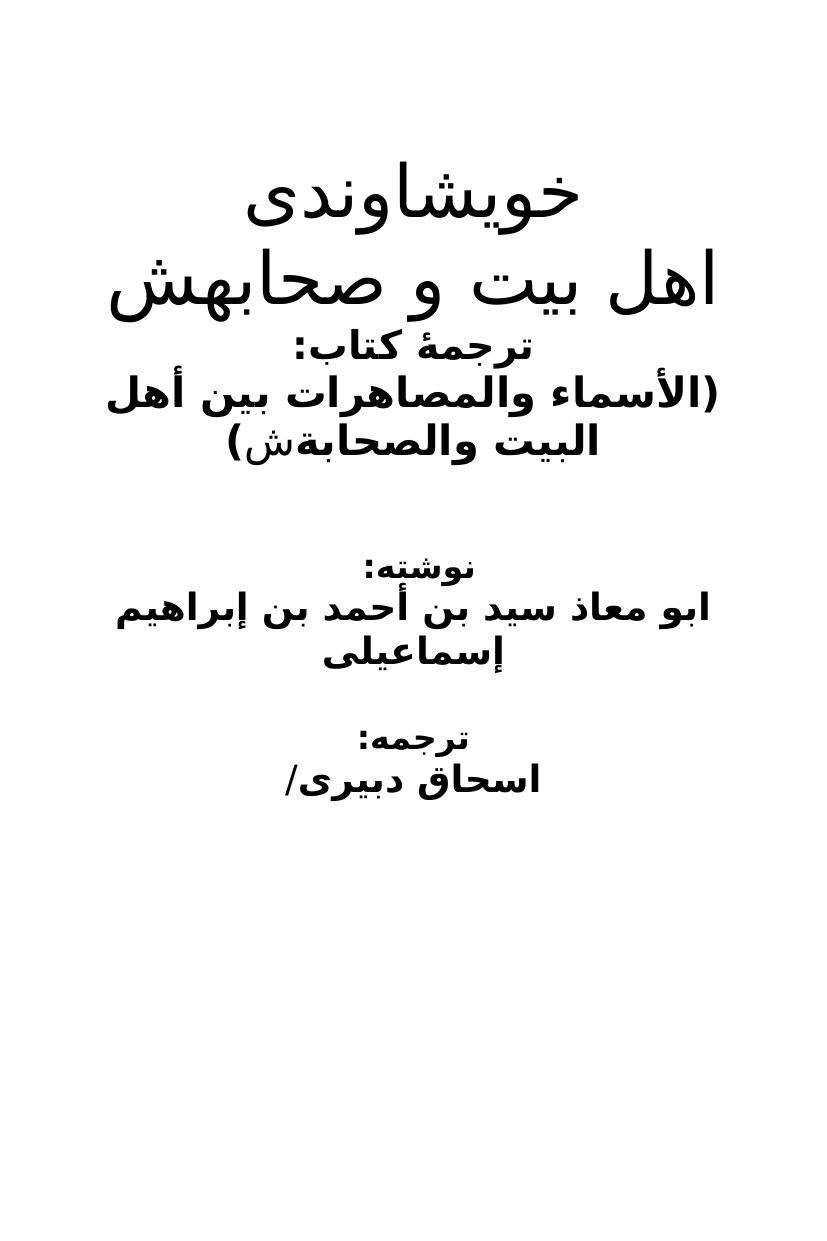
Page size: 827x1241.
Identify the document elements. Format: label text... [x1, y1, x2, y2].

text ترجمه: [89, 719, 738, 758]
text اهل بيت و صحابهش [89, 235, 738, 322]
text ترجمۀ كتاب: [89, 322, 738, 368]
text ابو معاذ سيد بن أحمد بن إبراهيم إسماعيلی [89, 586, 738, 673]
text خویشاوندی [89, 150, 738, 235]
text (الأسماء والمصاهرات بين أهل البيت والصحابةش) [89, 368, 738, 466]
text نوشته: [89, 547, 738, 586]
text اسحاق دبیری/ [89, 758, 738, 801]
